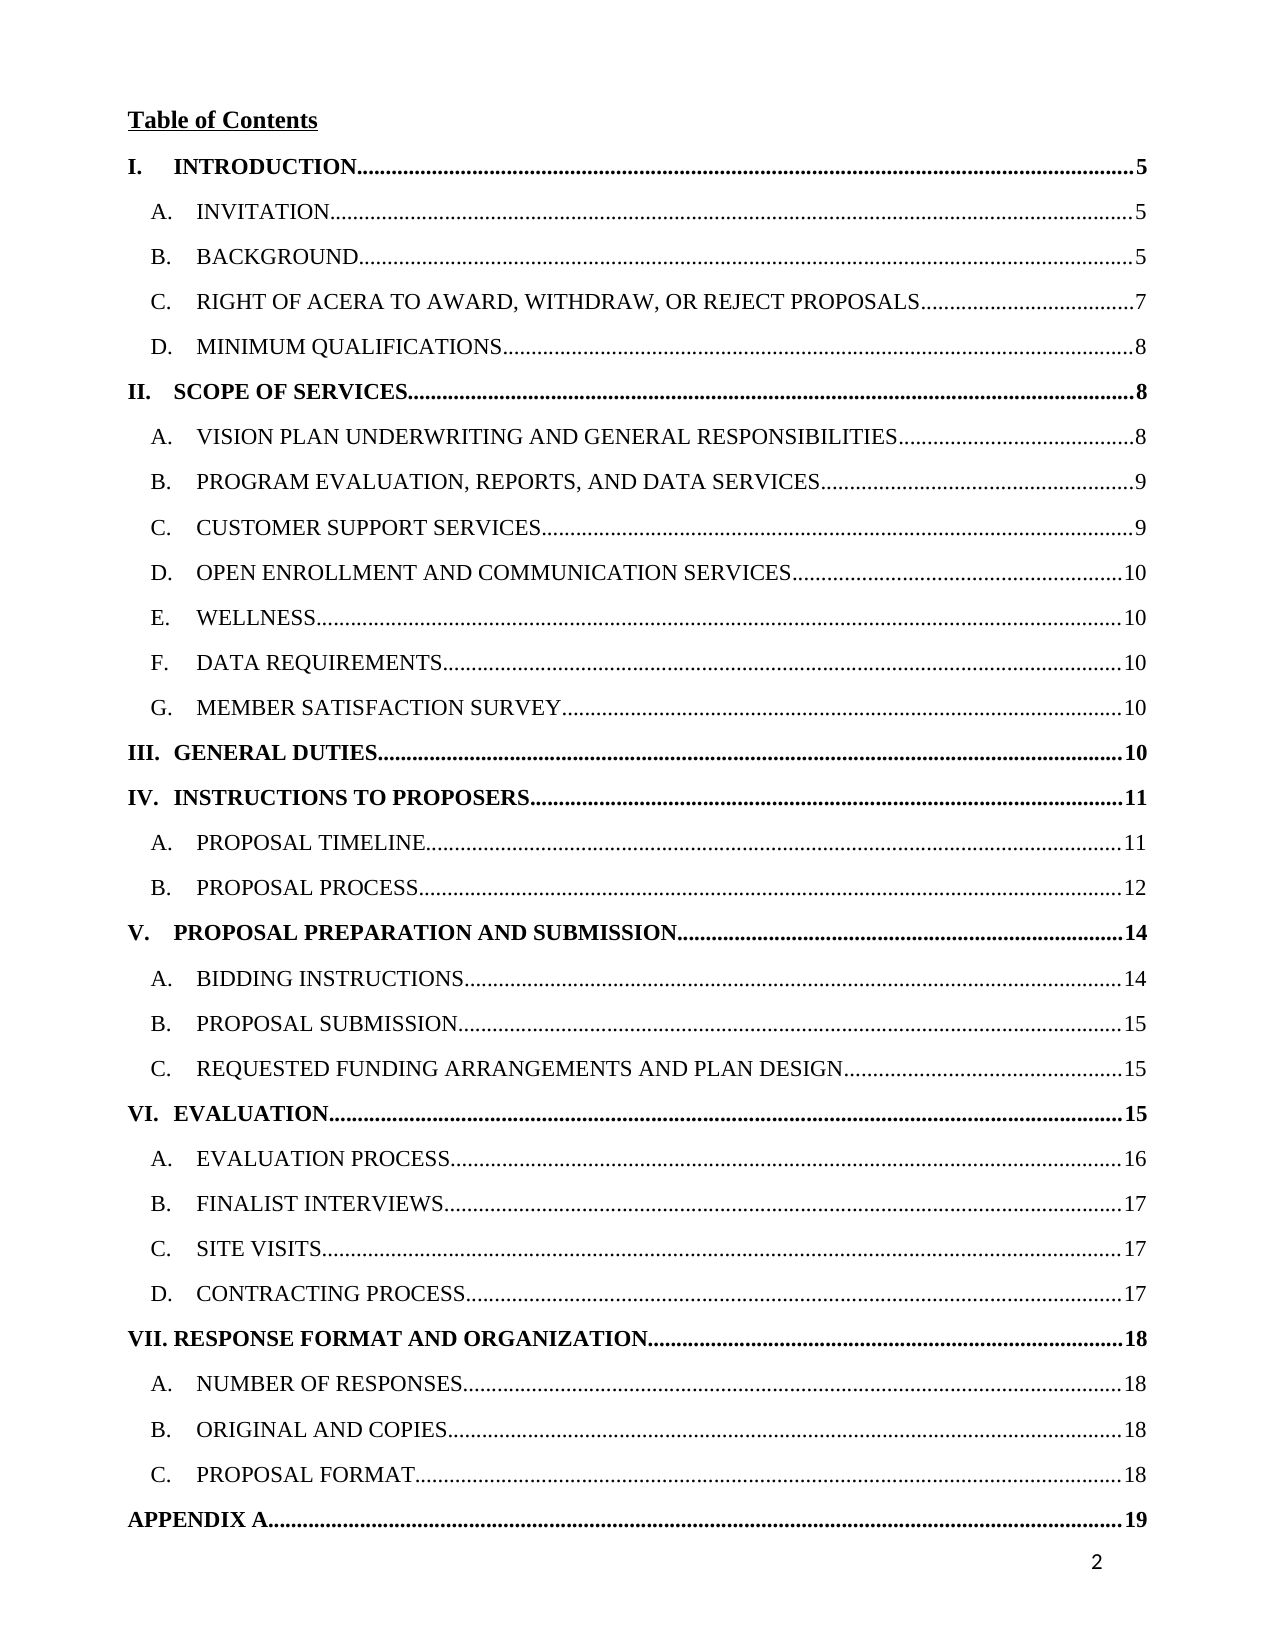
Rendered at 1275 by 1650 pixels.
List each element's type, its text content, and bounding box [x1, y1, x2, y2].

text A. BIDDING INSTRUCTIONS 14 [150, 964, 1147, 991]
text D. MINIMUM QUALIFICATIONS 8 [150, 333, 1147, 359]
text B. PROPOSAL SUBMISSION 15 [150, 1010, 1147, 1036]
text A. VISION PLAN UNDERWRITING AND GENERAL RESPONSIBILITIES 8 [150, 423, 1147, 450]
text III. GENERAL DUTIES 10 [127, 739, 1147, 765]
text VI. EVALUATION 15 [127, 1100, 1147, 1126]
text F. DATA REQUIREMENTS 10 [150, 649, 1147, 675]
text IV. INSTRUCTIONS TO PROPOSERS 11 [127, 784, 1147, 811]
text V. PROPOSAL PREPARATION AND SUBMISSION 14 [127, 919, 1147, 946]
text APPENDIX A 19 [127, 1506, 1147, 1532]
text B. BACKGROUND 5 [150, 243, 1147, 269]
text C. SITE VISITS 17 [150, 1235, 1147, 1262]
text II. SCOPE OF SERVICES 8 [127, 378, 1147, 404]
text VII. RESPONSE FORMAT AND ORGANIZATION 18 [127, 1325, 1147, 1352]
text C. RIGHT OF ACERA TO AWARD, WITHDRAW, OR REJECT PROPOSALS 7 [150, 288, 1147, 314]
text A. PROPOSAL TIMELINE 11 [150, 829, 1147, 856]
text D. CONTRACTING PROCESS 17 [150, 1280, 1147, 1307]
text G. MEMBER SATISFACTION SURVEY 10 [150, 694, 1147, 720]
text B. ORIGINAL AND COPIES 18 [150, 1416, 1147, 1442]
text Table of Contents [127, 105, 1147, 134]
text C. PROPOSAL FORMAT 18 [150, 1461, 1147, 1487]
text I. INTRODUCTION 5 [127, 153, 1147, 179]
text D. OPEN ENROLLMENT AND COMMUNICATION SERVICES 10 [150, 559, 1147, 585]
text A. EVALUATION PROCESS 16 [150, 1145, 1147, 1171]
text C. CUSTOMER SUPPORT SERVICES 9 [150, 513, 1147, 540]
text B. FINALIST INTERVIEWS 17 [150, 1190, 1147, 1216]
text E. WELLNESS 10 [150, 604, 1147, 630]
text B. PROGRAM EVALUATION, REPORTS, AND DATA SERVICES 9 [150, 468, 1147, 495]
text A. INVITATION 5 [150, 198, 1147, 224]
text B. PROPOSAL PROCESS 12 [150, 874, 1147, 901]
text A. NUMBER OF RESPONSES 18 [150, 1371, 1147, 1397]
text C. REQUESTED FUNDING ARRANGEMENTS AND PLAN DESIGN 15 [150, 1055, 1147, 1081]
